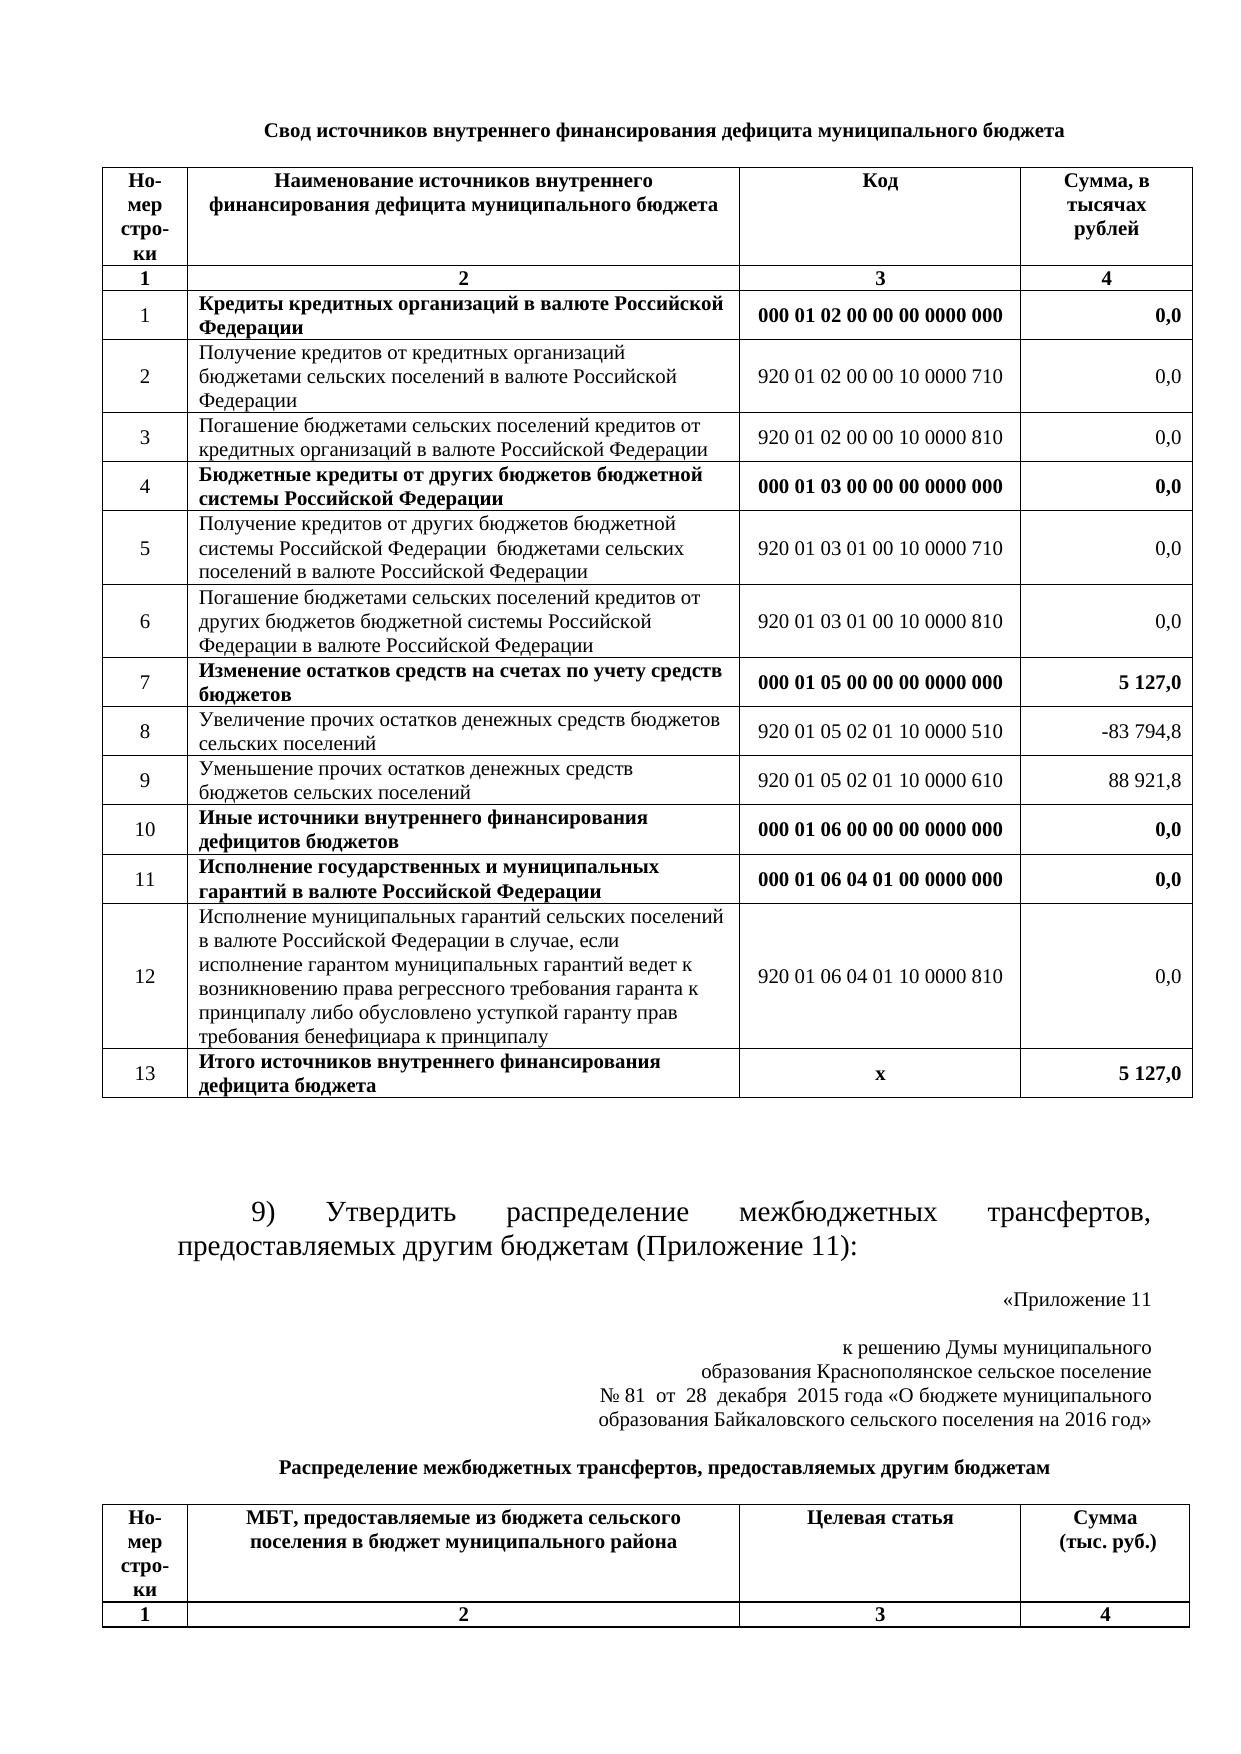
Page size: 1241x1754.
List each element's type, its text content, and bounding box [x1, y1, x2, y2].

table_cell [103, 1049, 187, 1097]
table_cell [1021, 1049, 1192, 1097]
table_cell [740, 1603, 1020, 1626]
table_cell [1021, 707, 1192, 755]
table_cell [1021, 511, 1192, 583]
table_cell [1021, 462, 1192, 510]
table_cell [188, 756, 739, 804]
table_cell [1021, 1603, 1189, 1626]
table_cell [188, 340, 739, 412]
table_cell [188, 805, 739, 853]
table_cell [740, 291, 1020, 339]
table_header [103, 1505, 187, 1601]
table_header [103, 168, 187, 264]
text № 81 от 28 декабря 2015 года «О бюджете муниципального [177, 1383, 1152, 1407]
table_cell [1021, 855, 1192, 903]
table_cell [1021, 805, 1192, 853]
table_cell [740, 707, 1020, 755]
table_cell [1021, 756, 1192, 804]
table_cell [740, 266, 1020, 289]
text Свод источников внутреннего финансирования дефицита муниципального бюджета [177, 118, 1152, 142]
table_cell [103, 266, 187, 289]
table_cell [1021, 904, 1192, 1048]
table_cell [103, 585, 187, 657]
text образования Байкаловского сельского поселения на 2016 год» [177, 1407, 1152, 1431]
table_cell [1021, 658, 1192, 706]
text образования Краснополянское сельское поселение [177, 1359, 1152, 1383]
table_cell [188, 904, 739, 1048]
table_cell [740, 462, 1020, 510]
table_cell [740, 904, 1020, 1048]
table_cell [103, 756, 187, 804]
text 9) Утвердить распределение межбюджетных трансфертов, предоставляемых другим бюджетам (Приложение 11): [177, 1194, 1152, 1262]
text «Приложение 11 [177, 1287, 1152, 1311]
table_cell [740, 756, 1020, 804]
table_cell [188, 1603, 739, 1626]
text Распределение межбюджетных трансфертов, предоставляемых другим бюджетам [177, 1455, 1152, 1479]
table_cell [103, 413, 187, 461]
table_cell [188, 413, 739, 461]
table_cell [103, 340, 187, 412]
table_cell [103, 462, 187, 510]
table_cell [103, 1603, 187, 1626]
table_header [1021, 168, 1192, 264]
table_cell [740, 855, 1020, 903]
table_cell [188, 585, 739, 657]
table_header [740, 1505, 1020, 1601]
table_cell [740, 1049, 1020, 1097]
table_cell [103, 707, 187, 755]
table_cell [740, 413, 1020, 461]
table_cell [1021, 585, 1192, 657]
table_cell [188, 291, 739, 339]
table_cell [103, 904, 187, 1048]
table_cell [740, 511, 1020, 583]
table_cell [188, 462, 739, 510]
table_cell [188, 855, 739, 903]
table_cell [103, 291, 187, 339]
text к решению Думы муниципального [177, 1335, 1152, 1359]
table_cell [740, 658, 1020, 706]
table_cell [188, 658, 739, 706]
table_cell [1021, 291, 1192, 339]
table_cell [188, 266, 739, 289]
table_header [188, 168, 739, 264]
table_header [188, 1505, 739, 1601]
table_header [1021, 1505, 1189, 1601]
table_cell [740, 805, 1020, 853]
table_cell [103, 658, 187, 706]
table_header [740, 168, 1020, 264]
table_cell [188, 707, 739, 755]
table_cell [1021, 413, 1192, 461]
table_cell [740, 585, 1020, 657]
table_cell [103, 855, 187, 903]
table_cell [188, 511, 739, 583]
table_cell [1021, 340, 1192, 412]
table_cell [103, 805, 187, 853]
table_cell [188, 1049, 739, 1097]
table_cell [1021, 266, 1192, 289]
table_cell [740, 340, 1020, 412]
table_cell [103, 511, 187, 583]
